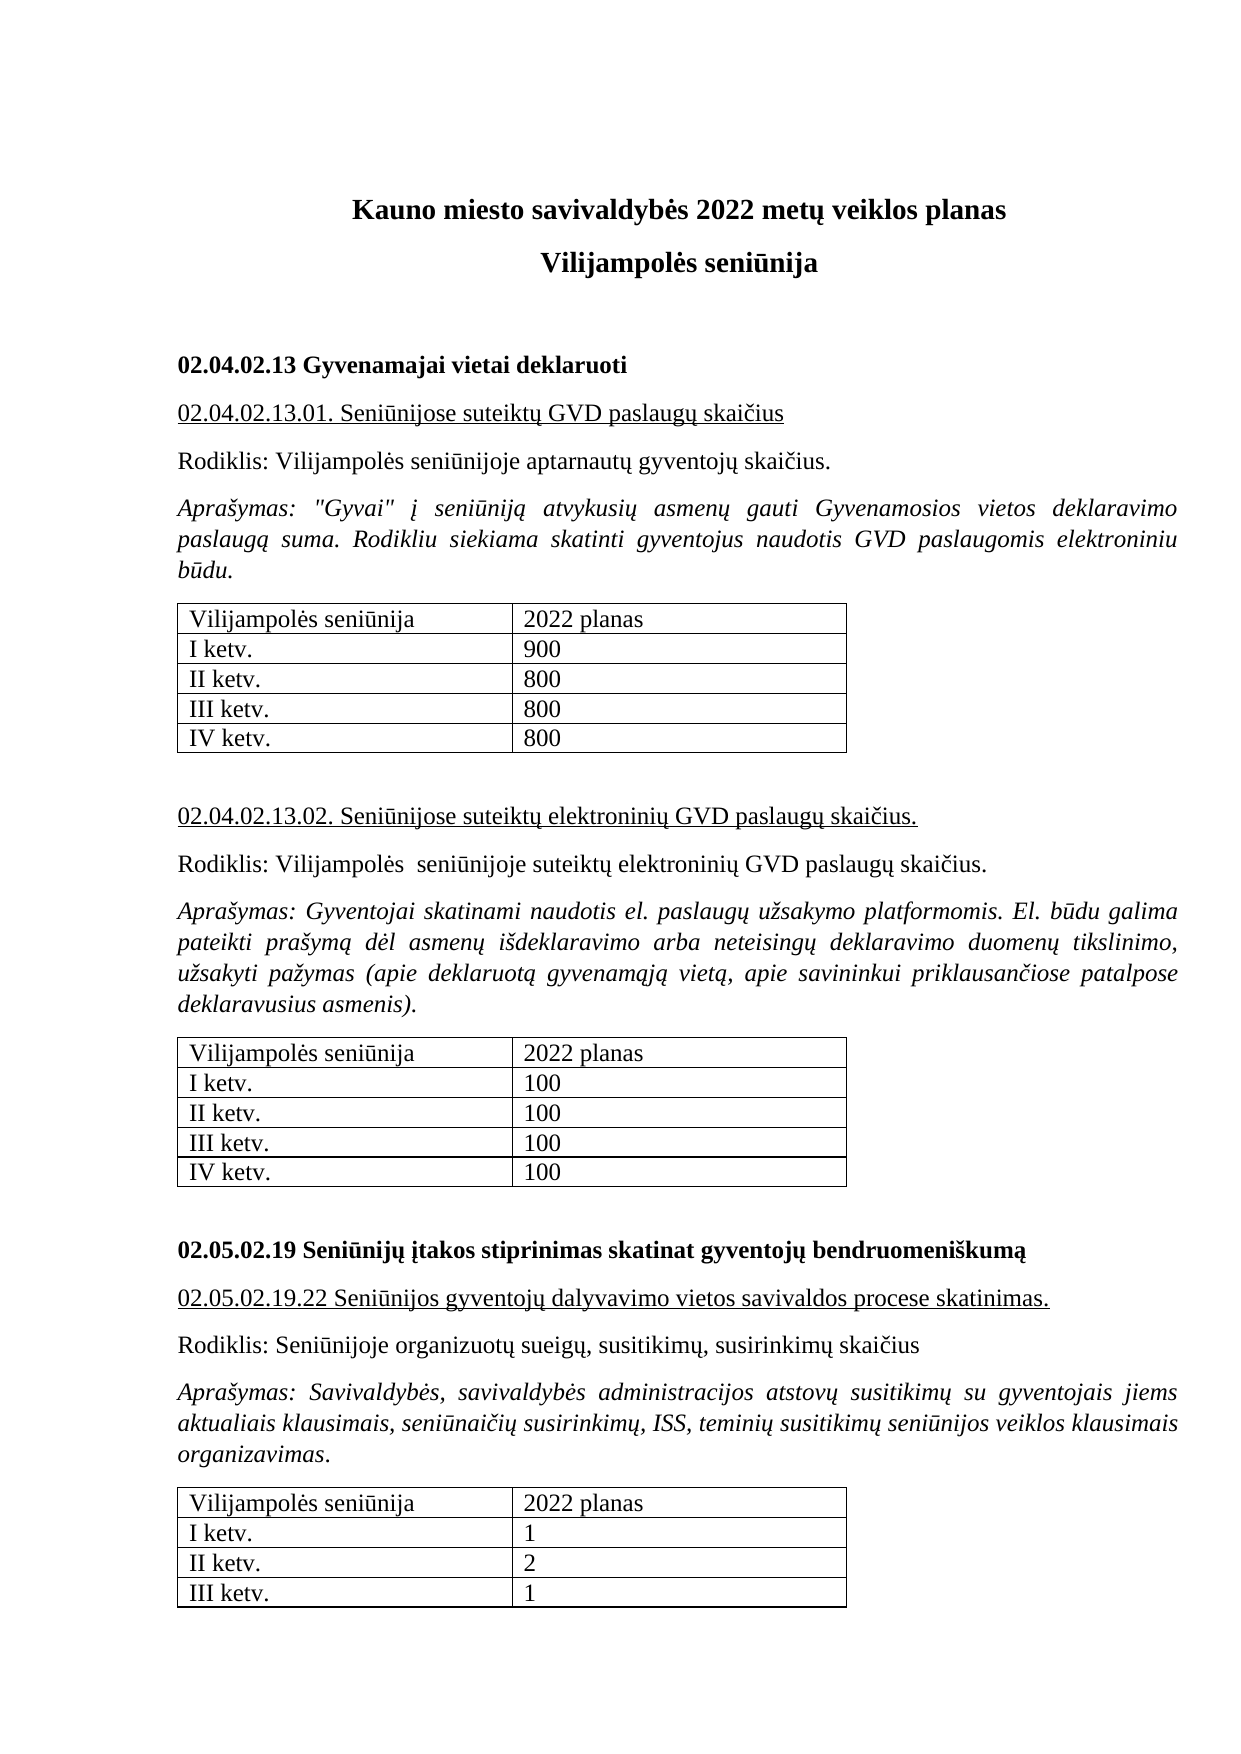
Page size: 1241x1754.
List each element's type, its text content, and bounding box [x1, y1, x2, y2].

table_cell III ketv. [178, 1128, 512, 1156]
table_cell 100 [513, 1068, 846, 1097]
table_cell 1 [513, 1518, 846, 1547]
table_cell IV ketv. [178, 724, 512, 752]
table_header Vilijampolės seniūnija [178, 1038, 512, 1067]
table_cell IV ketv. [178, 1158, 512, 1186]
text Aprašymas: Gyventojai skatinami naudotis el. paslaugų užsakymo platformomis. El. būdu galima pateikti prašymą dėl asmenų išdeklaravimo arba neteisingų deklaravimo duomenų tikslinimo, užsakyti pažymas (apie deklaruotą gyvenamąją vietą, apie savininkui priklausančiose patalpose deklaravusius asmenis). [177, 896, 1181, 1018]
text Rodiklis: Vilijampolės seniūnijoje suteiktų elektroninių GVD paslaugų skaičius. [177, 849, 1181, 877]
table_cell 100 [513, 1128, 846, 1156]
table_cell II ketv. [178, 1548, 512, 1577]
table_header 2022 planas [513, 604, 846, 633]
text Kauno miesto savivaldybės 2022 metų veiklos planas [177, 192, 1181, 226]
text 02.04.02.13.01. Seniūnijose suteiktų GVD paslaugų skaičius [177, 398, 1181, 427]
table_header Vilijampolės seniūnija [178, 604, 512, 633]
table_header 2022 planas [513, 1488, 846, 1517]
text Rodiklis: Vilijampolės seniūnijoje aptarnautų gyventojų skaičius. [177, 446, 1181, 474]
text 02.04.02.13 Gyvenamajai vietai deklaruoti [177, 350, 1181, 379]
table_cell 800 [513, 694, 846, 722]
table_cell I ketv. [178, 634, 512, 663]
table_cell I ketv. [178, 1518, 512, 1547]
table_cell III ketv. [178, 1578, 512, 1606]
table_header 2022 planas [513, 1038, 846, 1067]
text Rodiklis: Seniūnijoje organizuotų sueigų, susitikimų, susirinkimų skaičius [177, 1330, 1181, 1359]
table_cell 100 [513, 1158, 846, 1186]
text Aprašymas: "Gyvai" į seniūniją atvykusių asmenų gauti Gyvenamosios vietos deklaravimo paslaugą suma. Rodikliu siekiama skatinti gyventojus naudotis GVD paslaugomis elektroniniu būdu. [177, 493, 1181, 584]
text 02.05.02.19 Seniūnijų įtakos stiprinimas skatinat gyventojų bendruomeniškumą [177, 1235, 1181, 1264]
table_cell 900 [513, 634, 846, 663]
table_cell 1 [513, 1578, 846, 1606]
table_cell 800 [513, 724, 846, 752]
table_cell 100 [513, 1098, 846, 1127]
table_cell 800 [513, 664, 846, 693]
text 02.05.02.19.22 Seniūnijos gyventojų dalyvavimo vietos savivaldos procese skatinimas. [177, 1283, 1181, 1311]
table_cell II ketv. [178, 1098, 512, 1127]
table_cell I ketv. [178, 1068, 512, 1097]
table_header Vilijampolės seniūnija [178, 1488, 512, 1517]
table_cell 2 [513, 1548, 846, 1577]
table_cell III ketv. [178, 694, 512, 722]
table_cell II ketv. [178, 664, 512, 693]
text Vilijampolės seniūnija [177, 245, 1181, 278]
text Aprašymas: Savivaldybės, savivaldybės administracijos atstovų susitikimų su gyventojais jiems aktualiais klausimais, seniūnaičių susirinkimų, ISS, teminių susitikimų seniūnijos veiklos klausimais organizavimas. [177, 1377, 1181, 1468]
text 02.04.02.13.02. Seniūnijose suteiktų elektroninių GVD paslaugų skaičius. [177, 801, 1181, 830]
